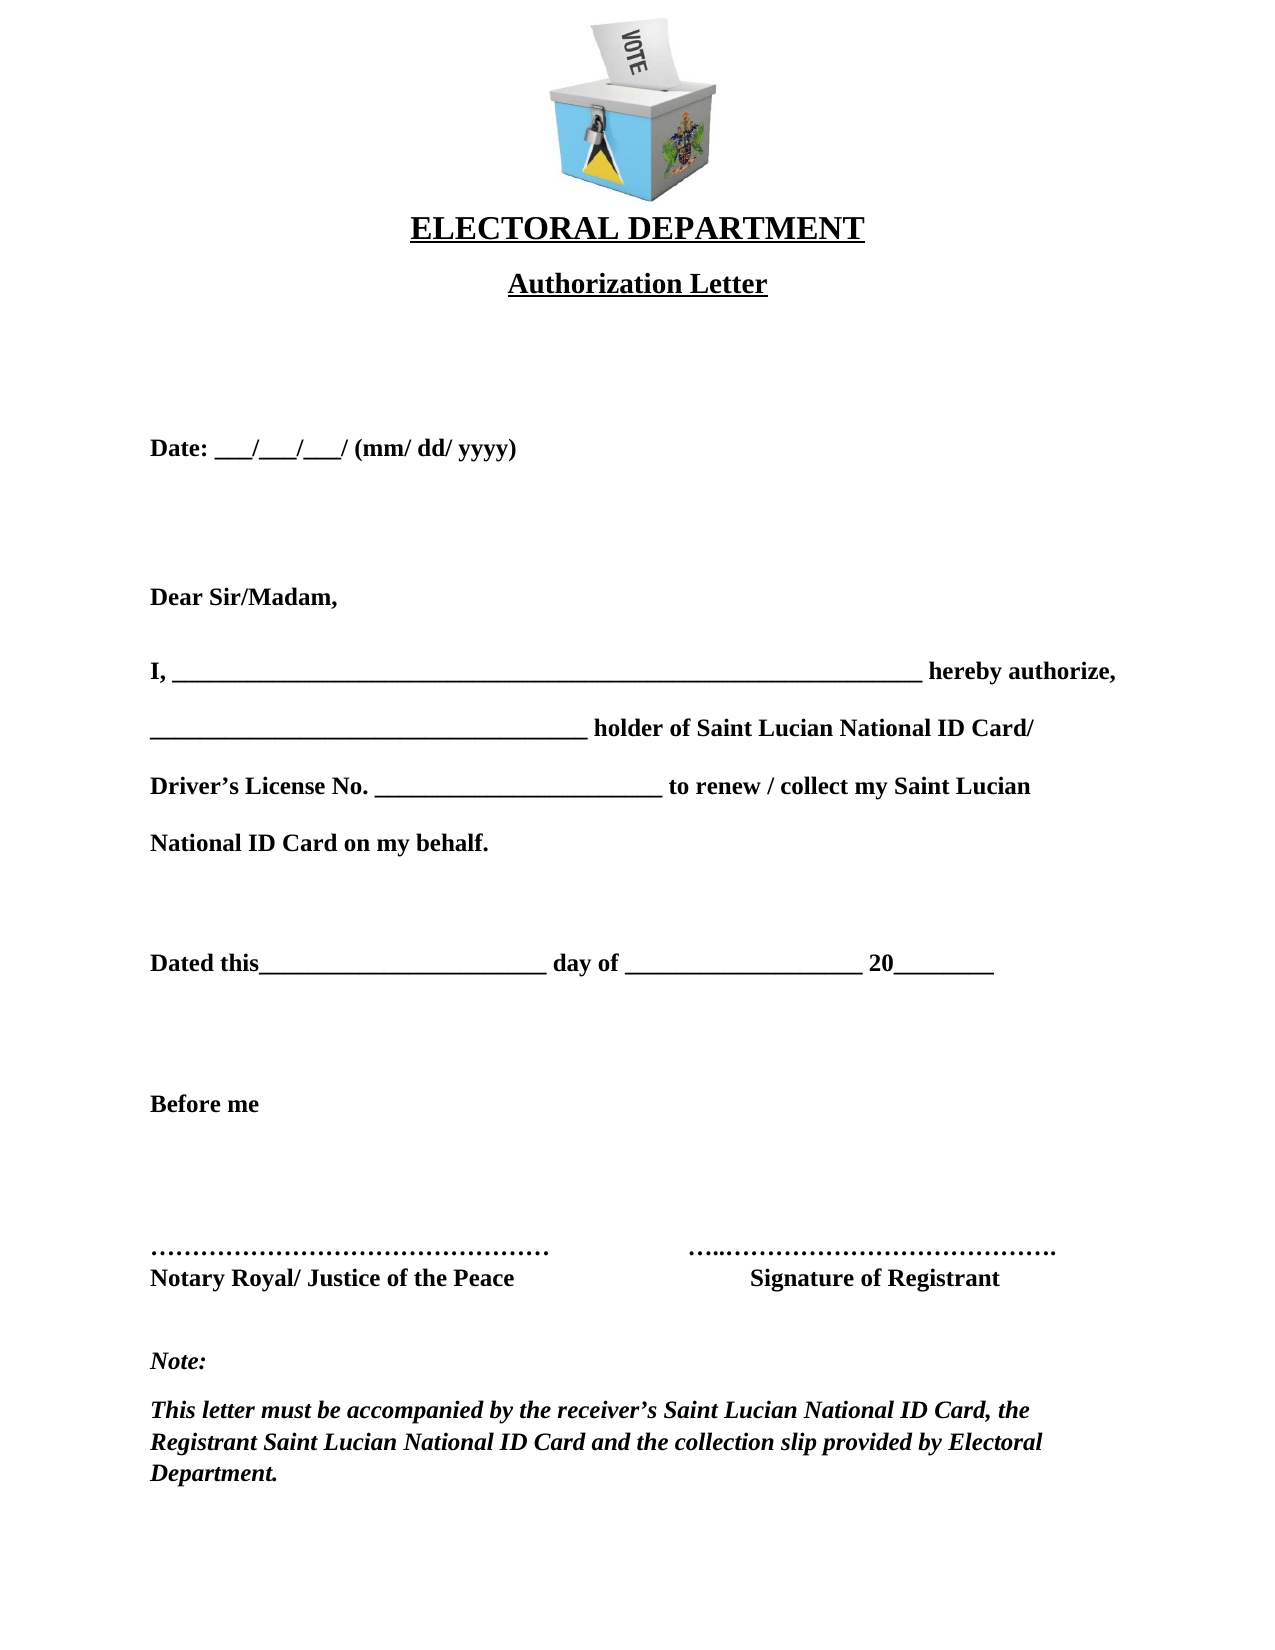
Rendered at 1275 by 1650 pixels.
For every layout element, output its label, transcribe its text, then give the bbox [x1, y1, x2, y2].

text Before me [150, 1089, 1125, 1118]
text Dear Sir/Madam, [150, 582, 1125, 611]
picture [529, 9, 746, 208]
text I, ____________________________________________________________ hereby authorize, ___________________________________ holder of Saint Lucian National ID Card/ Driver’s License No. _______________________ to renew / collect my Saint Lucian National ID Card on my behalf. [150, 656, 1125, 857]
text ELECTORAL DEPARTMENT [150, 208, 1125, 246]
text Note: [150, 1346, 1125, 1374]
text Notary Royal/ Justice of the Peace Signature of Registrant [150, 1263, 1125, 1292]
text Date: ___/___/___/ (mm/ dd/ yyyy) [150, 433, 1125, 462]
text Authorization Letter [150, 266, 1125, 299]
text ………………………………………… …..…………………………………. [150, 1232, 1125, 1261]
text This letter must be accompanied by the receiver’s Saint Lucian National ID Card, the Registrant Saint Lucian National ID Card and the collection slip provided by Electoral Department. [150, 1396, 1125, 1486]
text Dated this_______________________ day of ___________________ 20________ [150, 948, 1125, 977]
